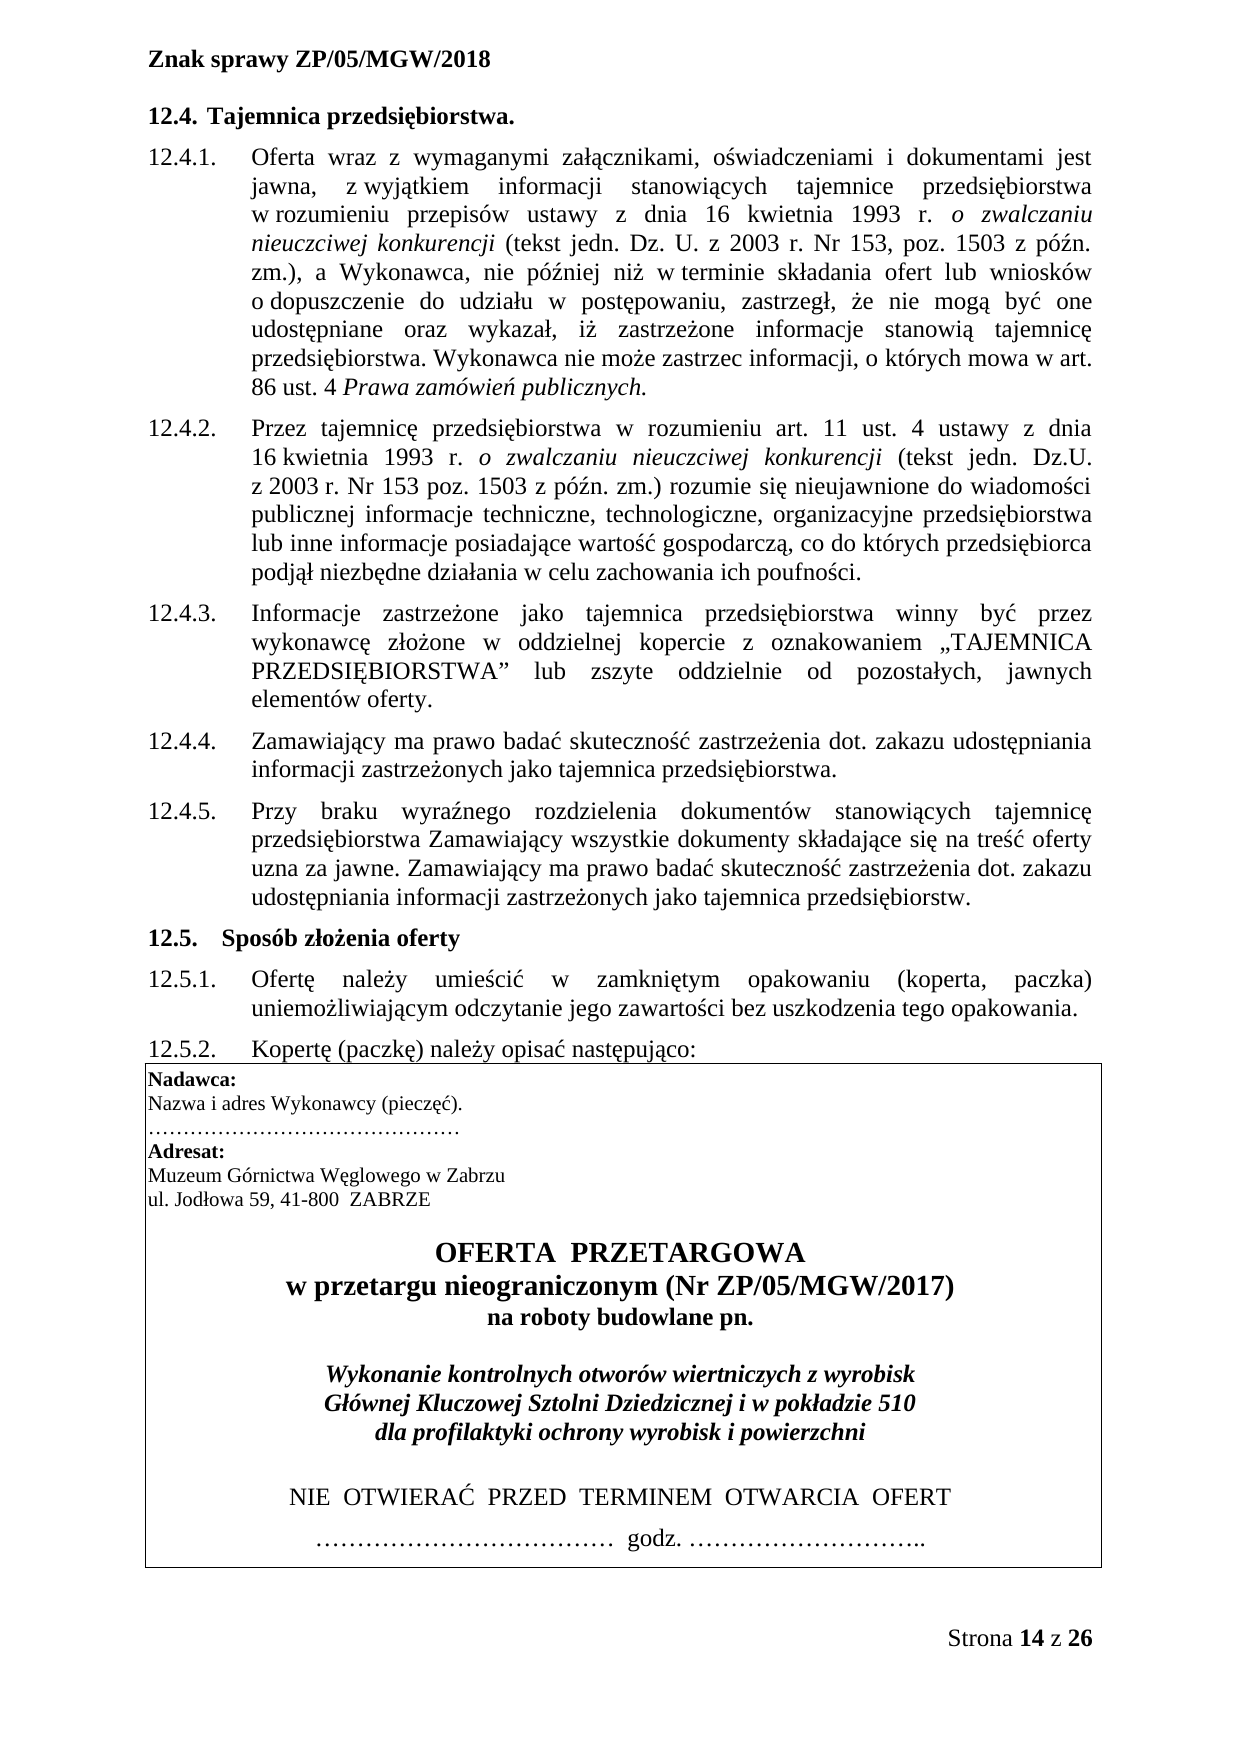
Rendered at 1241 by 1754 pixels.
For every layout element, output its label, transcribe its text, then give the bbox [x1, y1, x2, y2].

text Muzeum Górnictwa Węglowego w Zabrzu [148, 1163, 1093, 1187]
text Głównej Kluczowej Sztolni Dziedzicznej i w pokładzie 510 [148, 1388, 1093, 1417]
text ul. Jodłowa 59, 41-800 ZABRZE [148, 1187, 1093, 1211]
text 12.4.5. Przy braku wyraźnego rozdzielenia dokumentów stanowiących tajemnicę przedsiębiorstwa Zamawiający wszystkie dokumenty składające się na treść oferty uzna za jawne. Zamawiający ma prawo badać skuteczność zastrzeżenia dot. zakazu udostępniania informacji zastrzeżonych jako tajemnica przedsiębiorstw. [148, 796, 1093, 911]
text 12.4.1. Oferta wraz z wymaganymi załącznikami, oświadczeniami i dokumentami jest jawna, z wyjątkiem informacji stanowiących tajemnice przedsiębiorstwa w rozumieniu przepisów ustawy z dnia 16 kwietnia 1993 r. o zwalczaniu nieuczciwej konkurencji (tekst jedn. Dz. U. z 2003 r. Nr 153, poz. 1503 z późn. zm.), a Wykonawca, nie później niż w terminie składania ofert lub wniosków o dopuszczenie do udziału w postępowaniu, zastrzegł, że nie mogą być one udostępniane oraz wykazał, iż zastrzeżone informacje stanowią tajemnicę przedsiębiorstwa. Wykonawca nie może zastrzec informacji, o których mowa w art. 86 ust. 4 Prawa zamówień publicznych. [148, 142, 1093, 401]
text Adresat: [148, 1139, 1093, 1163]
text 12.4. Tajemnica przedsiębiorstwa. [148, 101, 1093, 129]
text ……………………………… godz. ……………………….. [146, 1520, 1101, 1567]
text 12.4.3. Informacje zastrzeżone jako tajemnica przedsiębiorstwa winny być przez wykonawcę złożone w oddzielnej kopercie z oznakowaniem „TAJEMNICA PRZEDSIĘBIORSTWA” lub zszyte oddzielnie od pozostałych, jawnych elementów oferty. [148, 598, 1093, 713]
text Nadawca: [146, 1064, 1101, 1091]
text w przetargu nieograniczonym (Nr ZP/05/MGW/2017) [148, 1268, 1093, 1302]
text ……………………………………… [148, 1114, 1093, 1139]
text 12.5.1. Ofertę należy umieścić w zamkniętym opakowaniu (koperta, paczka) uniemożliwiającym odczytanie jego zawartości bez uszkodzenia tego opakowania. [148, 964, 1093, 1022]
text dla profilaktyki ochrony wyrobisk i powierzchni [148, 1417, 1093, 1446]
text 12.4.4. Zamawiający ma prawo badać skuteczność zastrzeżenia dot. zakazu udostępniania informacji zastrzeżonych jako tajemnica przedsiębiorstwa. [148, 726, 1093, 783]
text Nazwa i adres Wykonawcy (pieczęć). [148, 1091, 1093, 1114]
text na roboty budowlane pn. [148, 1302, 1093, 1331]
text 12.4.2. Przez tajemnicę przedsiębiorstwa w rozumieniu art. 11 ust. 4 ustawy z dnia 16 kwietnia 1993 r. o zwalczaniu nieuczciwej konkurencji (tekst jedn. Dz.U. z 2003 r. Nr 153 poz. 1503 z późn. zm.) rozumie się nieujawnione do wiadomości publicznej informacje techniczne, technologiczne, organizacyjne przedsiębiorstwa lub inne informacje posiadające wartość gospodarczą, co do których przedsiębiorca podjął niezbędne działania w celu zachowania ich poufności. [148, 413, 1093, 586]
text Wykonanie kontrolnych otworów wiertniczych z wyrobisk [148, 1359, 1093, 1388]
text NIE OTWIERAĆ PRZED TERMINEM OTWARCIA OFERT [146, 1479, 1101, 1511]
text OFERTA PRZETARGOWA [148, 1235, 1093, 1268]
text 12.5. Sposób złożenia oferty [148, 923, 1093, 952]
text 12.5.2. Kopertę (paczkę) należy opisać następująco: [148, 1034, 1093, 1063]
